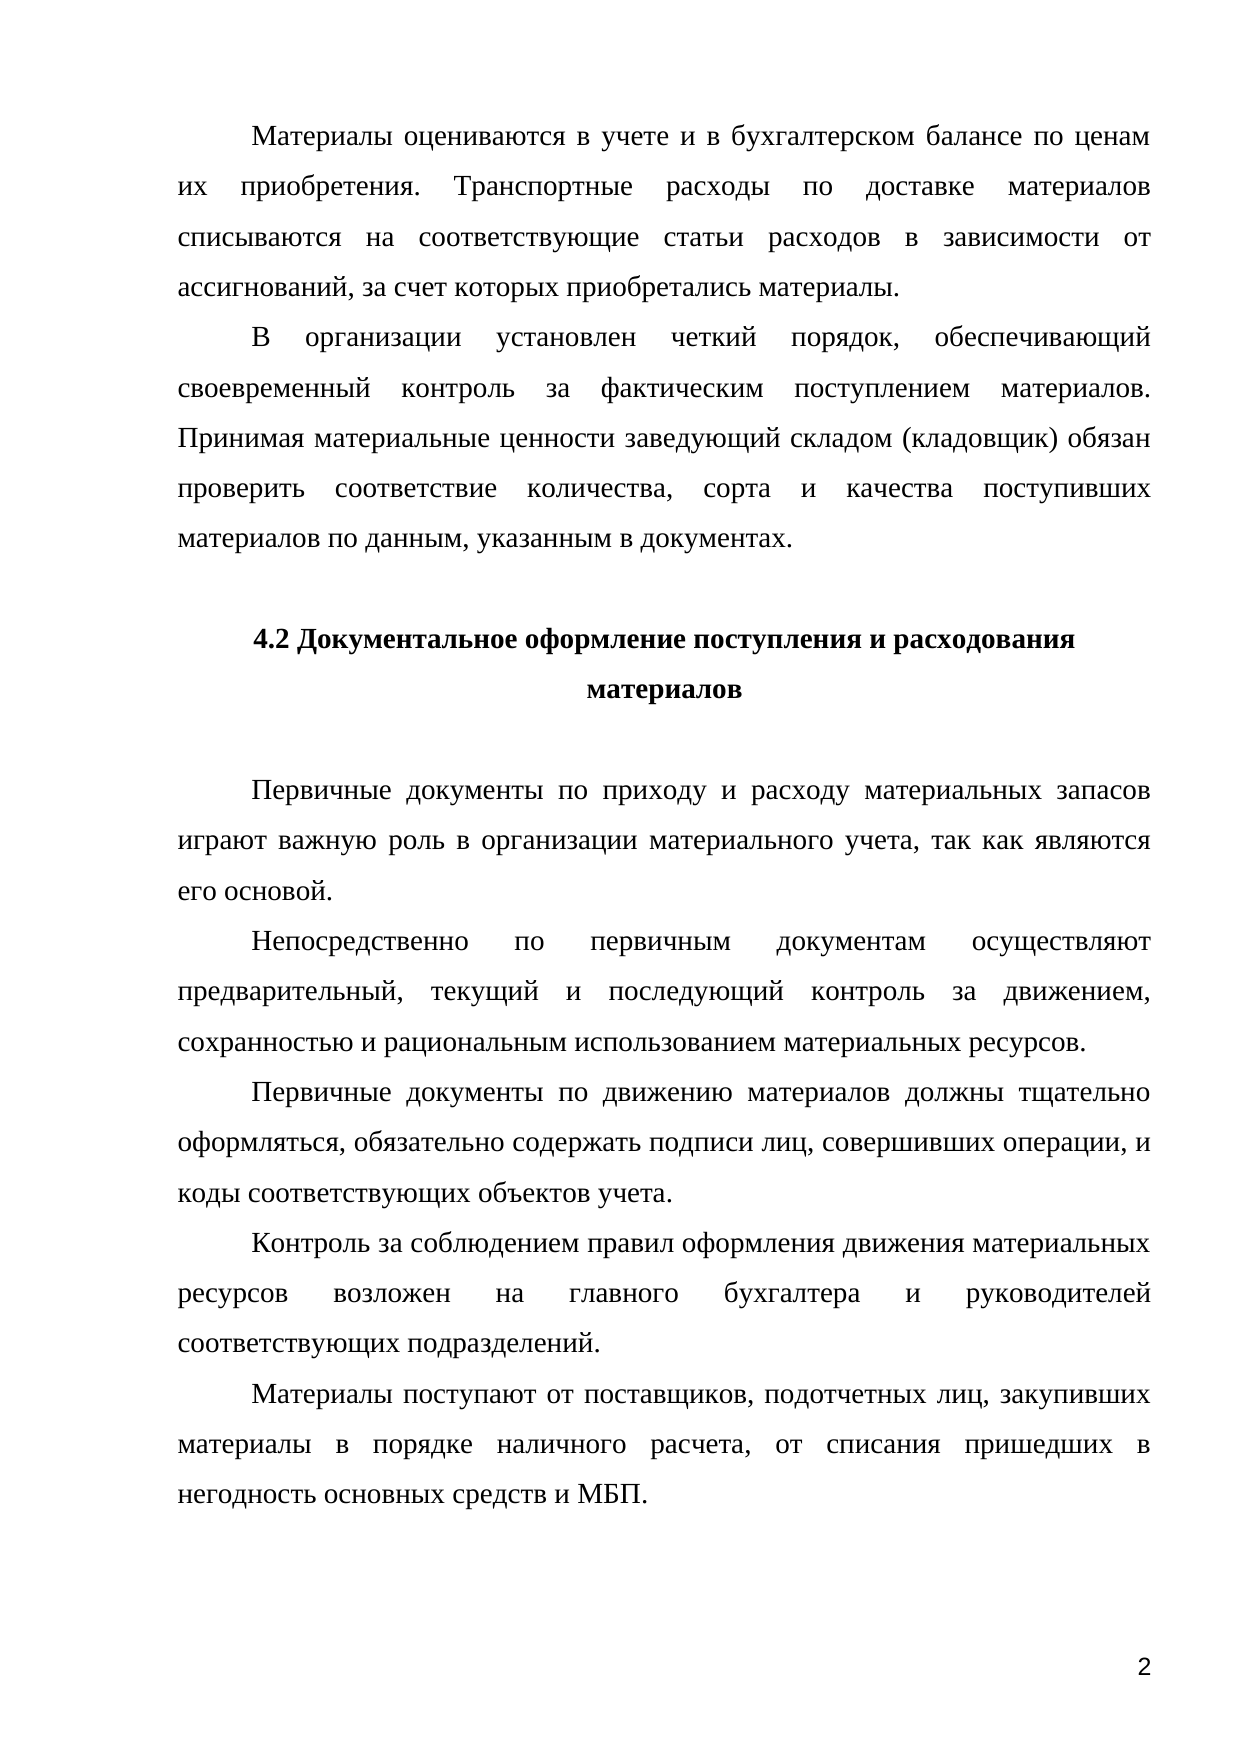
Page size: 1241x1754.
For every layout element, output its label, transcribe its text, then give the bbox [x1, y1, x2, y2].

text В организации установлен четкий порядок, обеспечивающий своевременный контроль за фактическим поступлением материалов. Принимая материальные ценности заведующий складом (кладовщик) обязан проверить соответствие количества, сорта и качества поступивших материалов по данным, указанным в документах. [177, 319, 1152, 554]
text Материалы оцениваются в учете и в бухгалтерском балансе по ценам их приобретения. Транспортные расходы по доставке материалов списываются на соответствующие статьи расходов в зависимости от ассигнований, за счет которых приобретались материалы. [177, 118, 1152, 303]
subtitle 4.2 Документальное оформление поступления и расходования материалов [177, 621, 1152, 705]
text Первичные документы по приходу и расходу материальных запасов играют важную роль в организации материального учета, так как являются его основой. [177, 772, 1152, 906]
text Непосредственно по первичным документам осуществляют предварительный, текущий и последующий контроль за движением, сохранностью и рациональным использованием материальных ресурсов. [177, 923, 1152, 1057]
text Первичные документы по движению материалов должны тщательно оформляться, обязательно содержать подписи лиц, совершивших операции, и коды соответствующих объектов учета. [177, 1074, 1152, 1208]
text Материалы поступают от поставщиков, подотчетных лиц, закупивших материалы в порядке наличного расчета, от списания пришедших в негодность основных средств и МБП. [177, 1376, 1152, 1510]
text Контроль за соблюдением правил оформления движения материальных ресурсов возложен на главного бухгалтера и руководителей соответствующих подразделений. [177, 1225, 1152, 1359]
